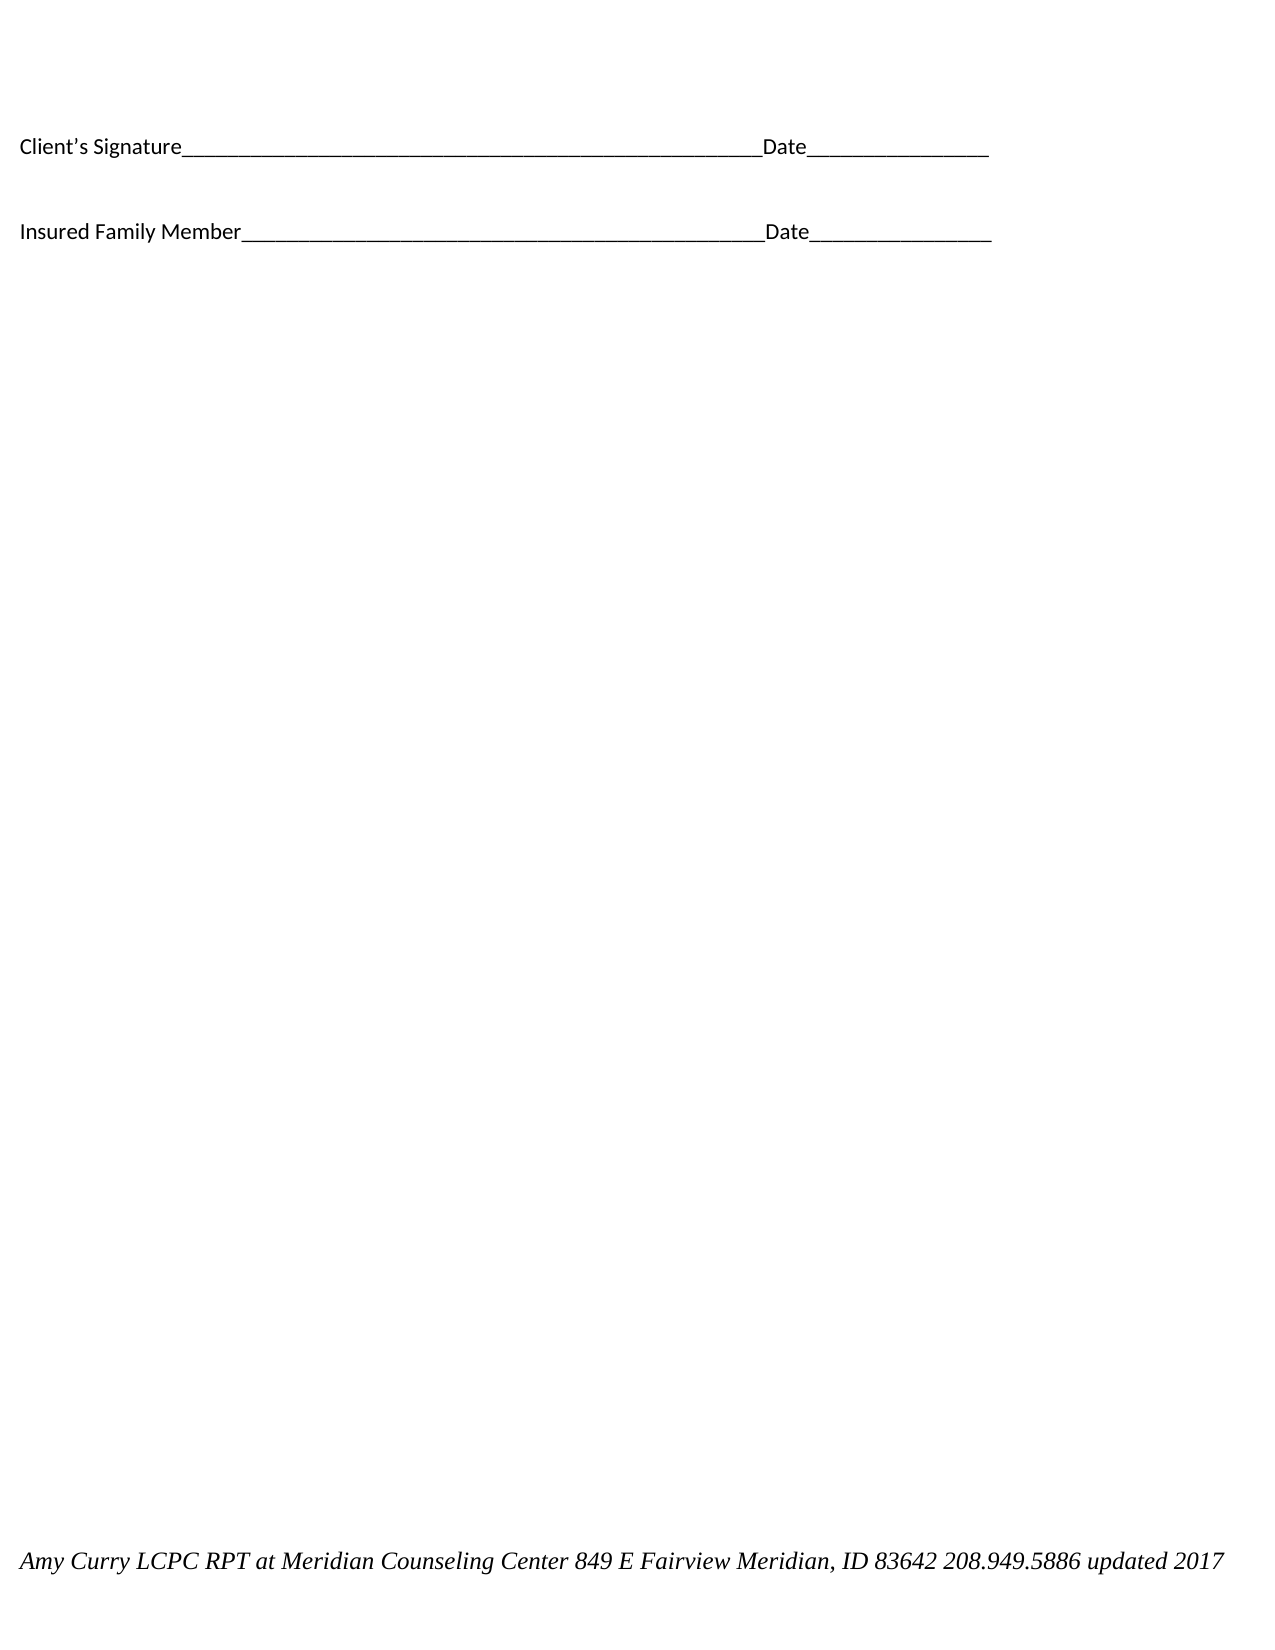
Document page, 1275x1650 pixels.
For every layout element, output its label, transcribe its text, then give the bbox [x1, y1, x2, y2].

text Insured Family Member______________________________________________Date________________ [19, 217, 1275, 245]
text Client’s Signature___________________________________________________Date________________ [19, 132, 1275, 192]
